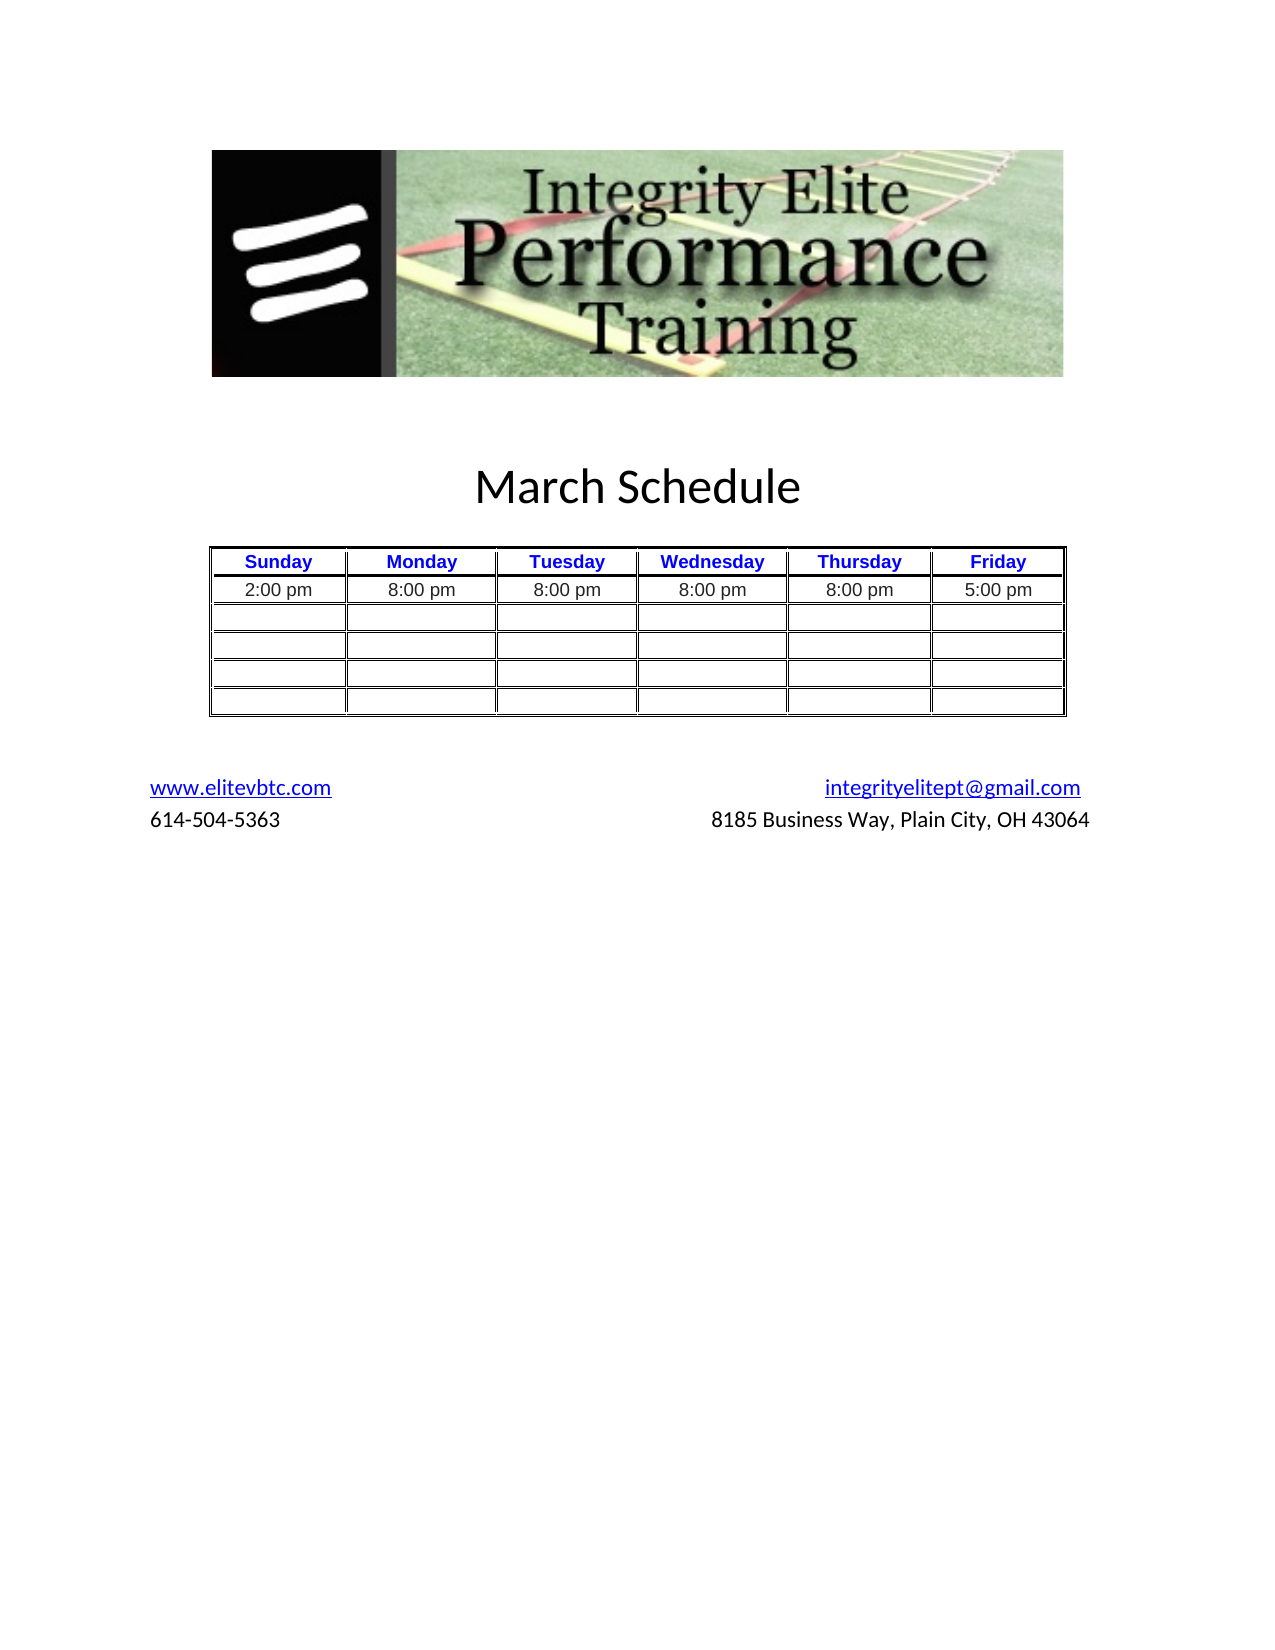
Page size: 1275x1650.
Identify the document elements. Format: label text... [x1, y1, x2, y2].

picture [211, 150, 1064, 377]
table_cell 8:00 pm [789, 577, 930, 602]
table_cell 8:00 pm [639, 577, 786, 602]
table_header Tuesday [497, 549, 637, 574]
table_cell [639, 661, 786, 686]
table_cell 8:00 pm [348, 577, 495, 602]
table_cell [498, 605, 636, 630]
table_cell [789, 633, 930, 658]
table_cell [788, 689, 932, 713]
table_cell [639, 633, 786, 658]
text March Schedule [150, 455, 1125, 516]
table_cell [932, 658, 1065, 686]
table_cell [639, 605, 786, 630]
table_header Wednesday [638, 549, 787, 574]
table_cell 2:00 pm [212, 574, 345, 602]
table_header Monday [347, 549, 497, 574]
table_cell 5:00 pm [933, 574, 1063, 602]
table_cell [348, 661, 495, 686]
table_cell [347, 689, 497, 713]
table_cell [789, 661, 930, 686]
table_cell [498, 633, 636, 658]
table_cell [498, 661, 636, 686]
table_cell [497, 689, 637, 713]
table_cell [348, 633, 495, 658]
table_header Thursday [788, 549, 932, 574]
table_cell [789, 605, 930, 630]
table_cell [932, 602, 1065, 630]
table_cell [210, 602, 347, 630]
table_cell [210, 686, 347, 713]
table_cell [932, 686, 1065, 713]
table_cell [348, 605, 495, 630]
table_cell [210, 658, 347, 686]
text www.elitevbtc.com integrityelitept@gmail.com 614-504-5363 8185 Business Way, Plain City, OH 43064 [150, 773, 1125, 833]
table_cell [638, 689, 787, 713]
table_cell [210, 630, 347, 658]
table_header Friday [932, 549, 1063, 574]
table_cell [932, 630, 1065, 658]
table_header Sunday [212, 549, 347, 574]
table_cell 8:00 pm [498, 577, 636, 602]
